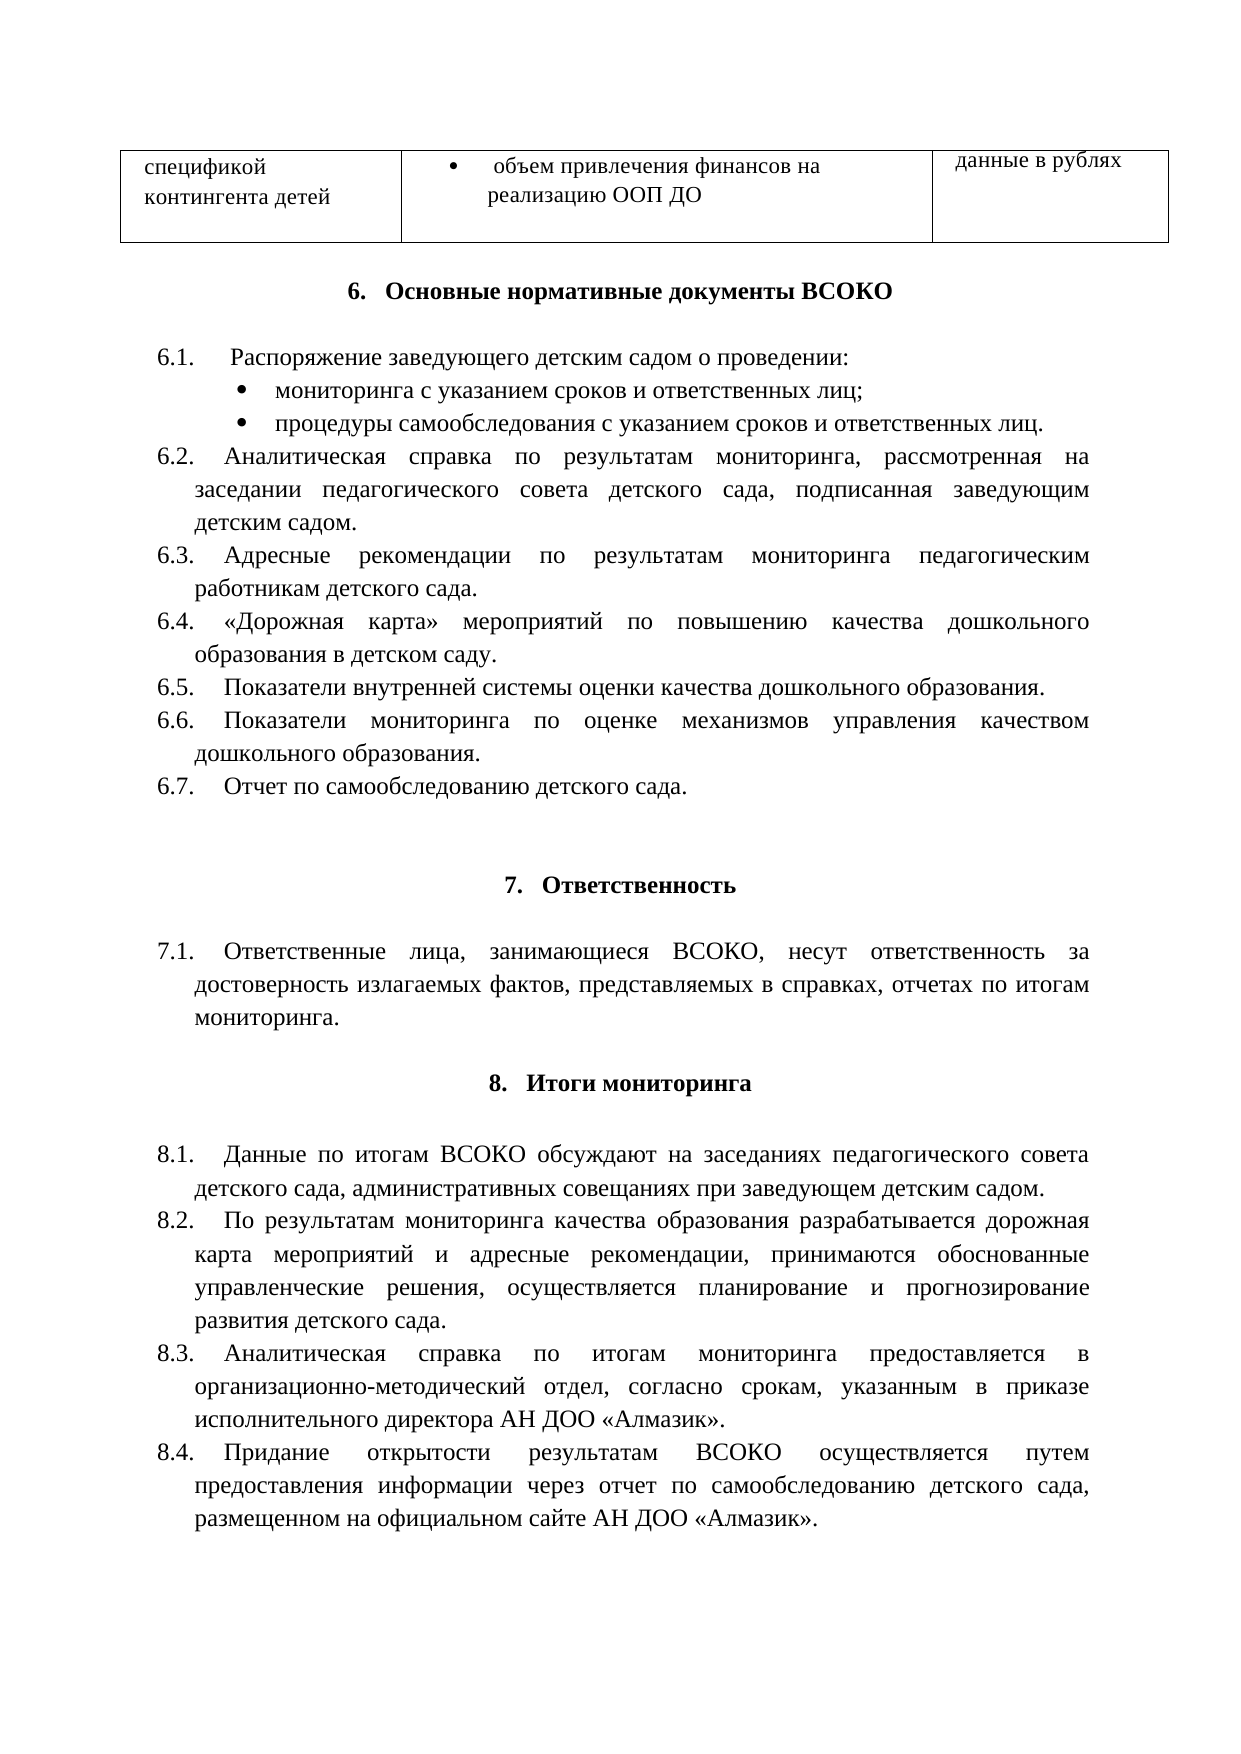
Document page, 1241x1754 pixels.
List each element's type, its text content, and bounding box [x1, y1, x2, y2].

list Отчет по самообследованию детского сада. [157, 771, 1090, 800]
table_cell объем привлечения финансов на реализацию ООП ДО [402, 151, 932, 242]
list Распоряжение заведующего детским садом о проведении: [157, 342, 1090, 371]
table_cell данные в рублях [933, 151, 1168, 242]
list Аналитическая справка по итогам мониторинга предоставляется в организационно-методический отдел, согласно срокам, указанным в приказе исполнительного директора АН ДОО «Алмазик». [157, 1338, 1090, 1432]
list Ответственные лица, занимающиеся ВСОКО, несут ответственность за достоверность излагаемых фактов, представляемых в справках, отчетах по итогам мониторинга. [157, 936, 1090, 1031]
list Данные по итогам ВСОКО обсуждают на заседаниях педагогического совета детского сада, административных совещаниях при заведующем детским садом. [157, 1139, 1090, 1201]
list Показатели внутренней системы оценки качества дошкольного образования. [157, 672, 1090, 701]
list «Дорожная карта» мероприятий по повышению качества дошкольного образования в детском саду. [157, 606, 1090, 668]
list Ответственность [150, 870, 1090, 899]
list Показатели мониторинга по оценке механизмов управления качеством дошкольного образования. [157, 705, 1090, 767]
list Адресные рекомендации по результатам мониторинга педагогическим работникам детского сада. [157, 540, 1090, 602]
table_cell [121, 151, 401, 242]
list Придание открытости результатам ВСОКО осуществляется путем предоставления информации через отчет по самообследованию детского сада, размещенном на официальном сайте АН ДОО «Алмазик». [157, 1437, 1090, 1532]
list Аналитическая справка по результатам мониторинга, рассмотренная на заседании педагогического совета детского сада, подписанная заведующим детским садом. [157, 441, 1090, 536]
list По результатам мониторинга качества образования разрабатывается дорожная карта мероприятий и адресные рекомендации, принимаются обоснованные управленческие решения, осуществляется планирование и прогнозирование развития детского сада. [157, 1206, 1090, 1333]
list процедуры самообследования с указанием сроков и ответственных лиц. [237, 408, 1090, 437]
list Итоги мониторинга [150, 1068, 1090, 1097]
list Основные нормативные документы ВСОКО [150, 276, 1090, 305]
list мониторинга с указанием сроков и ответственных лиц; [237, 375, 1090, 404]
